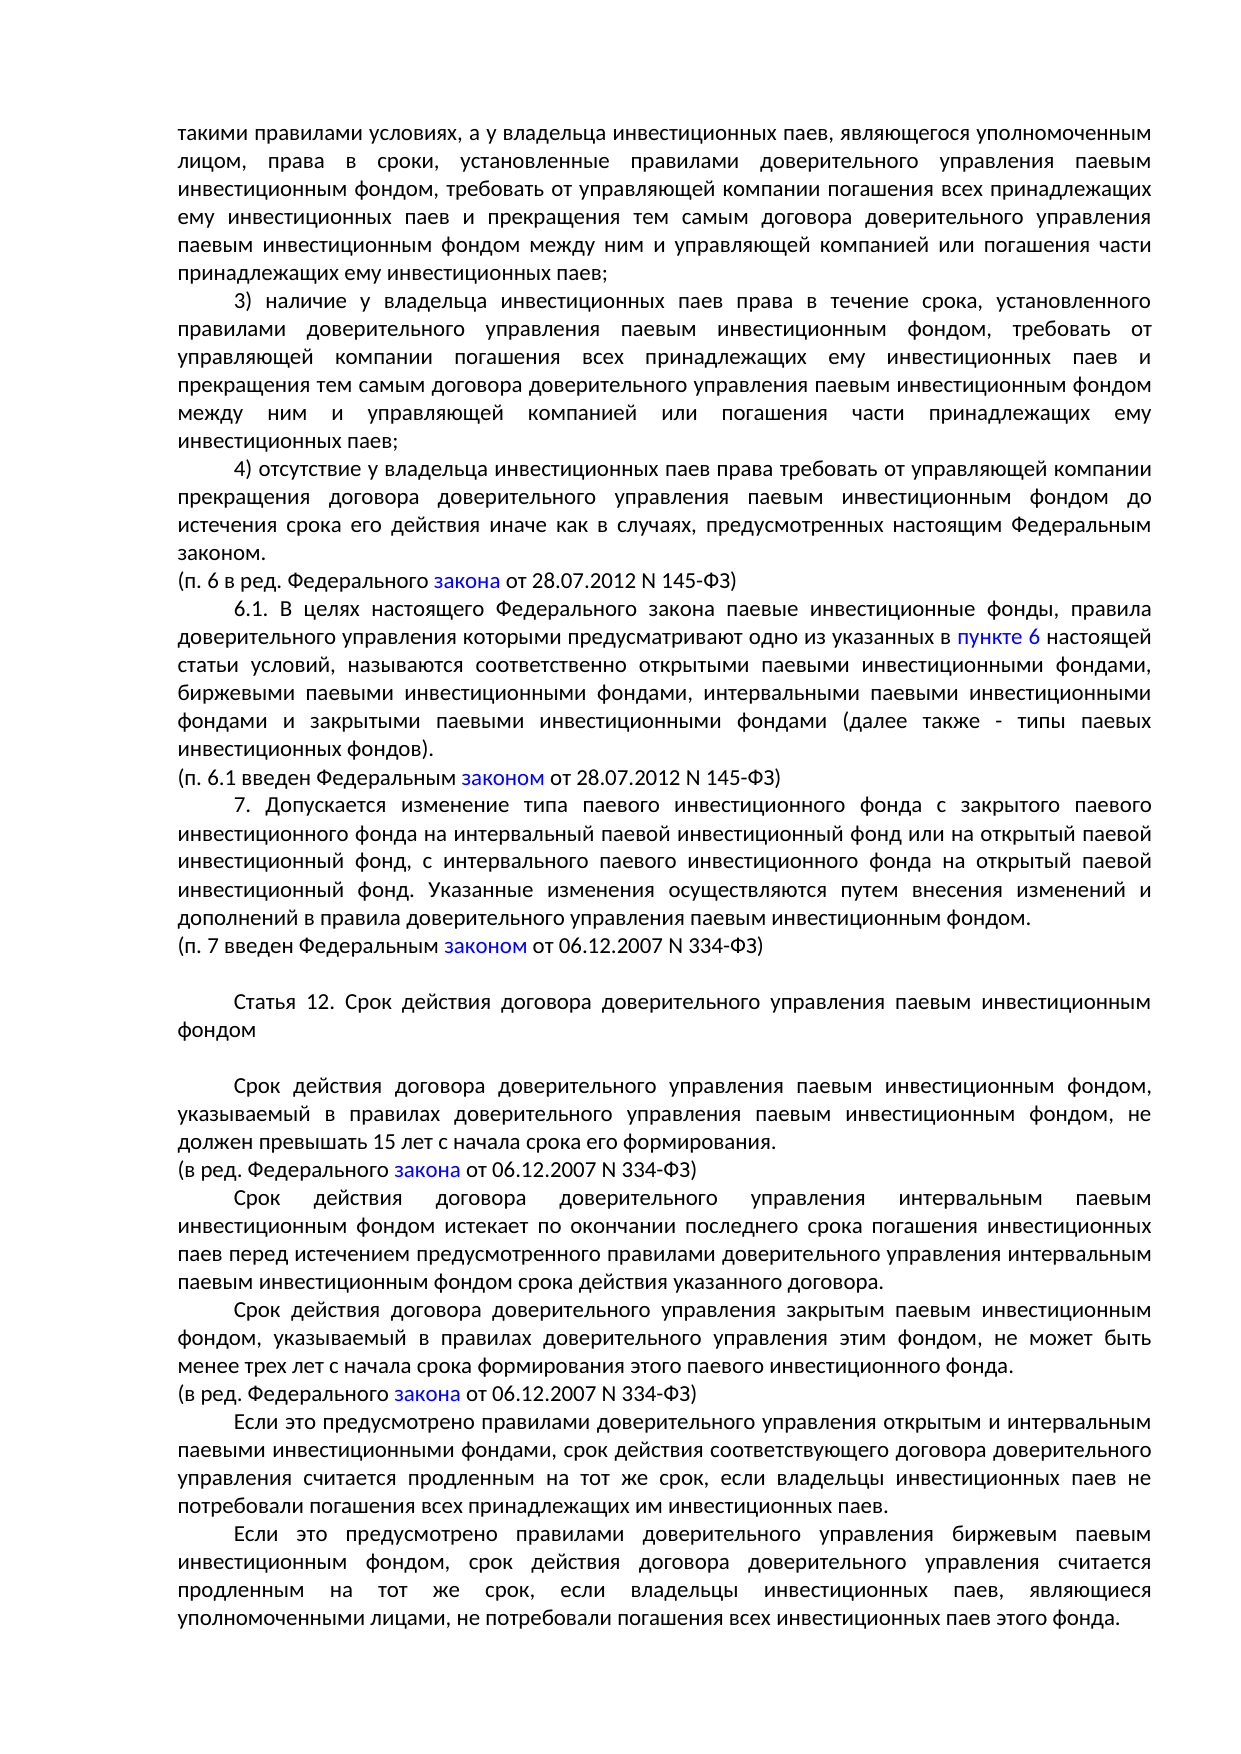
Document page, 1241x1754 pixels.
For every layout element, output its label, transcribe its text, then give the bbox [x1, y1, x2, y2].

text 7. Допускается изменение типа паевого инвестиционного фонда с закрытого паевого инвестиционного фонда на интервальный паевой инвестиционный фонд или на открытый паевой инвестиционный фонд, с интервального паевого инвестиционного фонда на открытый паевой инвестиционный фонд. Указанные изменения осуществляются путем внесения изменений и дополнений в правила доверительного управления паевым инвестиционным фондом. [177, 791, 1152, 931]
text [177, 118, 1152, 286]
text 6.1. В целях настоящего Федерального закона паевые инвестиционные фонды, правила доверительного управления которыми предусматривают одно из указанных в пункте 6 настоящей статьи условий, называются соответственно открытыми паевыми инвестиционными фондами, биржевыми паевыми инвестиционными фондами, интервальными паевыми инвестиционными фондами и закрытыми паевыми инвестиционными фондами (далее также - типы паевых инвестиционных фондов). [177, 594, 1152, 763]
text (в ред. Федерального закона от 06.12.2007 N 334-ФЗ) [177, 1379, 1152, 1407]
text (п. 7 введен Федеральным законом от 06.12.2007 N 334-ФЗ) [177, 931, 1152, 959]
text Срок действия договора доверительного управления закрытым паевым инвестиционным фондом, указываемый в правилах доверительного управления этим фондом, не может быть менее трех лет с начала срока формирования этого паевого инвестиционного фонда. [177, 1295, 1152, 1379]
text 4) отсутствие у владельца инвестиционных паев права требовать от управляющей компании прекращения договора доверительного управления паевым инвестиционным фондом до истечения срока его действия иначе как в случаях, предусмотренных настоящим Федеральным законом. [177, 454, 1152, 566]
text Если это предусмотрено правилами доверительного управления биржевым паевым инвестиционным фондом, срок действия договора доверительного управления считается продленным на тот же срок, если владельцы инвестиционных паев, являющиеся уполномоченными лицами, не потребовали погашения всех инвестиционных паев этого фонда. [177, 1519, 1152, 1631]
text Если это предусмотрено правилами доверительного управления открытым и интервальным паевыми инвестиционными фондами, срок действия соответствующего договора доверительного управления считается продленным на тот же срок, если владельцы инвестиционных паев не потребовали погашения всех принадлежащих им инвестиционных паев. [177, 1407, 1152, 1519]
text Срок действия договора доверительного управления паевым инвестиционным фондом, указываемый в правилах доверительного управления паевым инвестиционным фондом, не должен превышать 15 лет с начала срока его формирования. [177, 1071, 1152, 1155]
text 3) наличие у владельца инвестиционных паев права в течение срока, установленного правилами доверительного управления паевым инвестиционным фондом, требовать от управляющей компании погашения всех принадлежащих ему инвестиционных паев и прекращения тем самым договора доверительного управления паевым инвестиционным фондом между ним и управляющей компанией или погашения части принадлежащих ему инвестиционных паев; [177, 286, 1152, 454]
text (п. 6 в ред. Федерального закона от 28.07.2012 N 145-ФЗ) [177, 566, 1152, 594]
text (в ред. Федерального закона от 06.12.2007 N 334-ФЗ) [177, 1155, 1152, 1183]
text (п. 6.1 введен Федеральным законом от 28.07.2012 N 145-ФЗ) [177, 763, 1152, 791]
text Статья 12. Срок действия договора доверительного управления паевым инвестиционным фондом [177, 987, 1152, 1043]
text Срок действия договора доверительного управления интервальным паевым инвестиционным фондом истекает по окончании последнего срока погашения инвестиционных паев перед истечением предусмотренного правилами доверительного управления интервальным паевым инвестиционным фондом срока действия указанного договора. [177, 1183, 1152, 1295]
